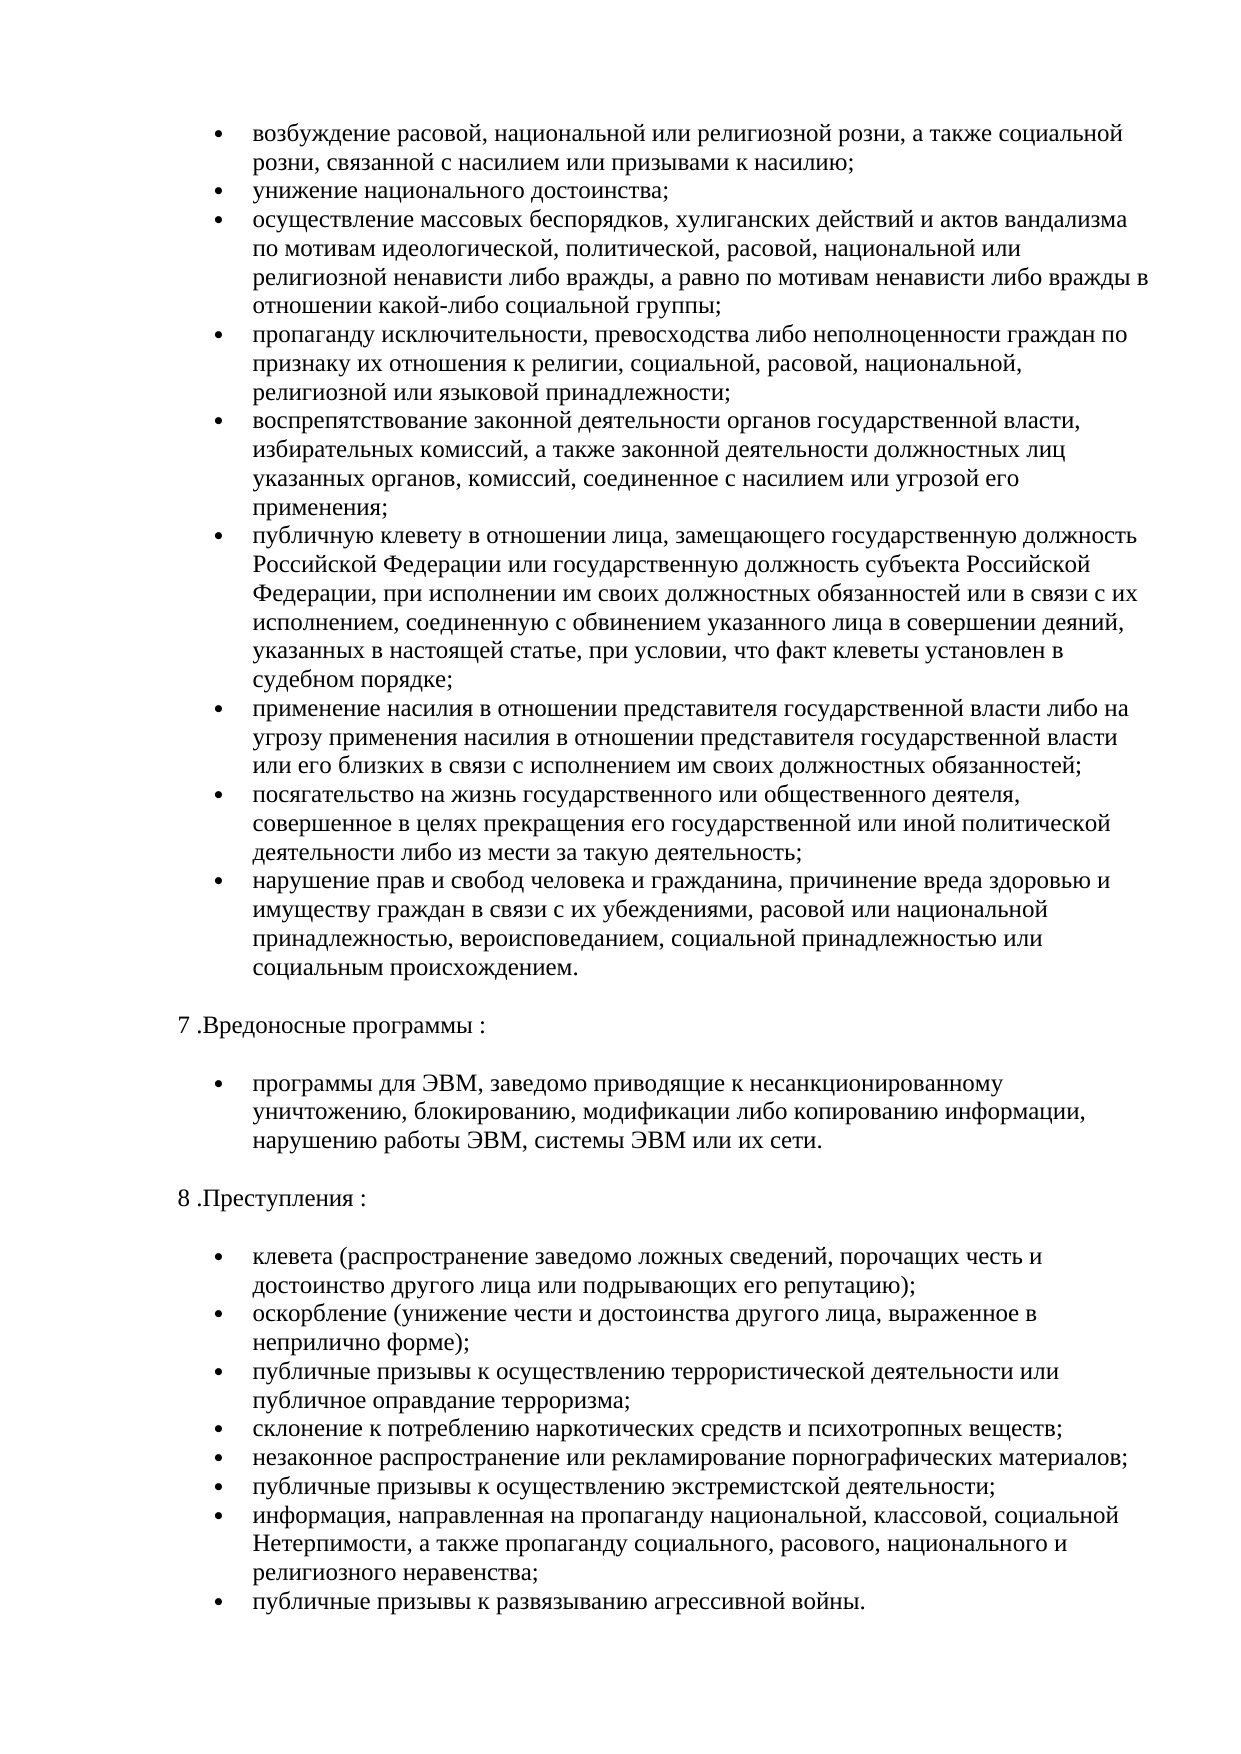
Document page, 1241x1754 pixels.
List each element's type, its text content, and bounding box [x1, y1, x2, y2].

list унижение национального достоинства; [215, 176, 1152, 204]
list пропаганду исключительности, превосходства либо неполноценности граждан по признаку их отношения к религии, социальной, расовой, национальной, религиозной или языковой принадлежности; [215, 319, 1152, 406]
list осуществление массовых беспорядков, хулиганских действий и актов вандализма по мотивам идеологической, политической, расовой, национальной или религиозной ненависти либо вражды, а равно по мотивам ненависти либо вражды в отношении какой-либо социальной группы; [215, 204, 1152, 319]
list возбуждение расовой, национальной или религиозной розни, а также социальной розни, связанной с насилием или призывами к насилию; [215, 118, 1152, 176]
list программы для ЭВМ, заведомо приводящие к несанкционированному уничтожению, блокированию, модификации либо копированию информации, нарушению работы ЭВМ, системы ЭВМ или их сети. [215, 1068, 1152, 1154]
list информация, направленная на пропаганду национальной, классовой, социальной Нетерпимости, а также пропаганду социального, расового, национального и религиозного неравенства; [215, 1500, 1152, 1586]
list посягательство на жизнь государственного или общественного деятеля, совершенное в целях прекращения его государственной или иной политической деятельности либо из мести за такую деятельность; [215, 779, 1152, 866]
list применение насилия в отношении представителя государственной власти либо на угрозу применения насилия в отношении представителя государственной власти или его близких в связи с исполнением им своих должностных обязанностей; [215, 693, 1152, 779]
list клевета (распространение заведомо ложных сведений, порочащих честь и достоинство другого лица или подрывающих его репутацию); [215, 1241, 1152, 1298]
list склонение к потреблению наркотических средств и психотропных веществ; [215, 1413, 1152, 1442]
list публичную клевету в отношении лица, замещающего государственную должность Российской Федерации или государственную должность субъекта Российской Федерации, при исполнении им своих должностных обязанностей или в связи с их исполнением, соединенную с обвинением указанного лица в совершении деяний, указанных в настоящей статье, при условии, что факт клеветы установлен в судебном порядке; [215, 521, 1152, 693]
list публичные призывы к осуществлению террористической деятельности или публичное оправдание терроризма; [215, 1356, 1152, 1413]
list воспрепятствование законной деятельности органов государственной власти, избирательных комиссий, а также законной деятельности должностных лиц указанных органов, комиссий, соединенное с насилием или угрозой его применения; [215, 406, 1152, 521]
list публичные призывы к развязыванию агрессивной войны. [215, 1586, 1152, 1615]
list оскорбление (унижение чести и достоинства другого лица, выраженное в неприлично форме); [215, 1298, 1152, 1356]
list незаконное распространение или рекламирование порнографических материалов; [215, 1442, 1152, 1471]
list нарушение прав и свобод человека и гражданина, причинение вреда здоровью и имуществу граждан в связи с их убеждениями, расовой или национальной принадлежностью, вероисповеданием, социальной принадлежностью или социальным происхождением. [215, 866, 1152, 981]
text 7 .Вредоносные программы : [177, 1010, 1152, 1038]
list публичные призывы к осуществлению экстремистской деятельности; [215, 1471, 1152, 1500]
text 8 .Преступления : [177, 1183, 1152, 1212]
